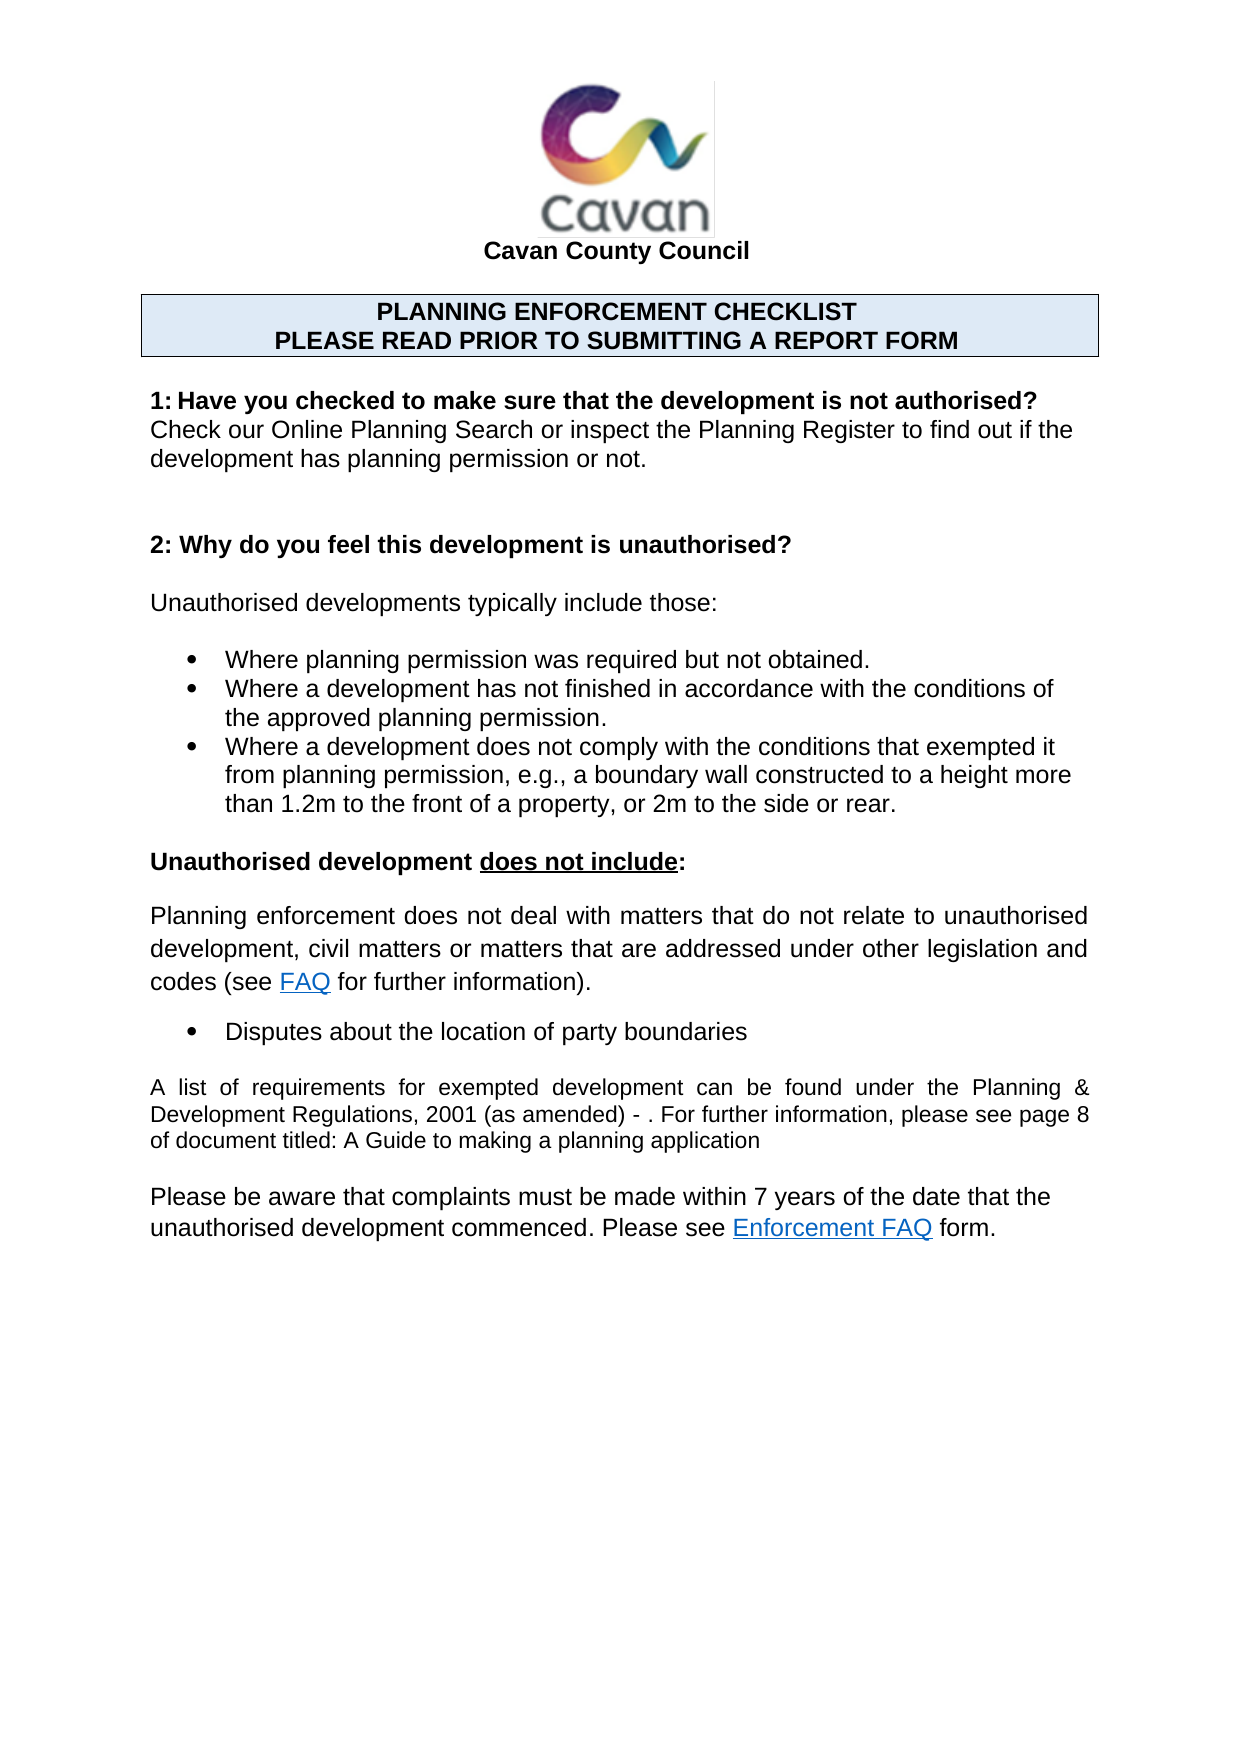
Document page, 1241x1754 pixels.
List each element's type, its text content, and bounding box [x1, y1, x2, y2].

text Unauthorised developments typically include those: [150, 587, 1090, 616]
list Where a development does not comply with the conditions that exempted it from planning permission, e.g., a boundary wall constructed to a height more than 1.2m to the front of a property, or 2m to the side or rear. [187, 731, 1090, 818]
text 2: Why do you feel this development is unauthorised? [150, 530, 1090, 559]
text Unauthorised development does not include: [150, 847, 1090, 875]
text Please be aware that complaints must be made within 7 years of the date that the unauthorised development commenced. Please see Enforcement FAQ form. [150, 1182, 1090, 1242]
list Disputes about the location of party boundaries [187, 1017, 1090, 1045]
text PLEASE READ PRIOR TO SUBMITTING A REPORT FORM [142, 322, 1098, 356]
text Check our Online Planning Search or inspect the Planning Register to find out if the development has planning permission or not. [150, 415, 1090, 472]
text PLANNING ENFORCEMENT CHECKLIST [142, 295, 1098, 322]
text A list of requirements for exempted development can be found under the Planning & Development Regulations, 2001 (as amended) - . For further information, please see page 8 of document titled: A Guide to making a planning application [150, 1074, 1090, 1153]
text Planning enforcement does not deal with matters that do not relate to unauthorised development, civil matters or matters that are addressed under other legislation and codes (see FAQ for further information). [150, 901, 1090, 996]
text Cavan County Council [150, 236, 1090, 265]
picture [537, 81, 718, 241]
list Where planning permission was required but not obtained. [187, 645, 1090, 674]
list Where a development has not finished in accordance with the conditions of the approved planning permission. [187, 674, 1090, 731]
text 1: Have you checked to make sure that the development is not authorised? [150, 386, 1090, 415]
